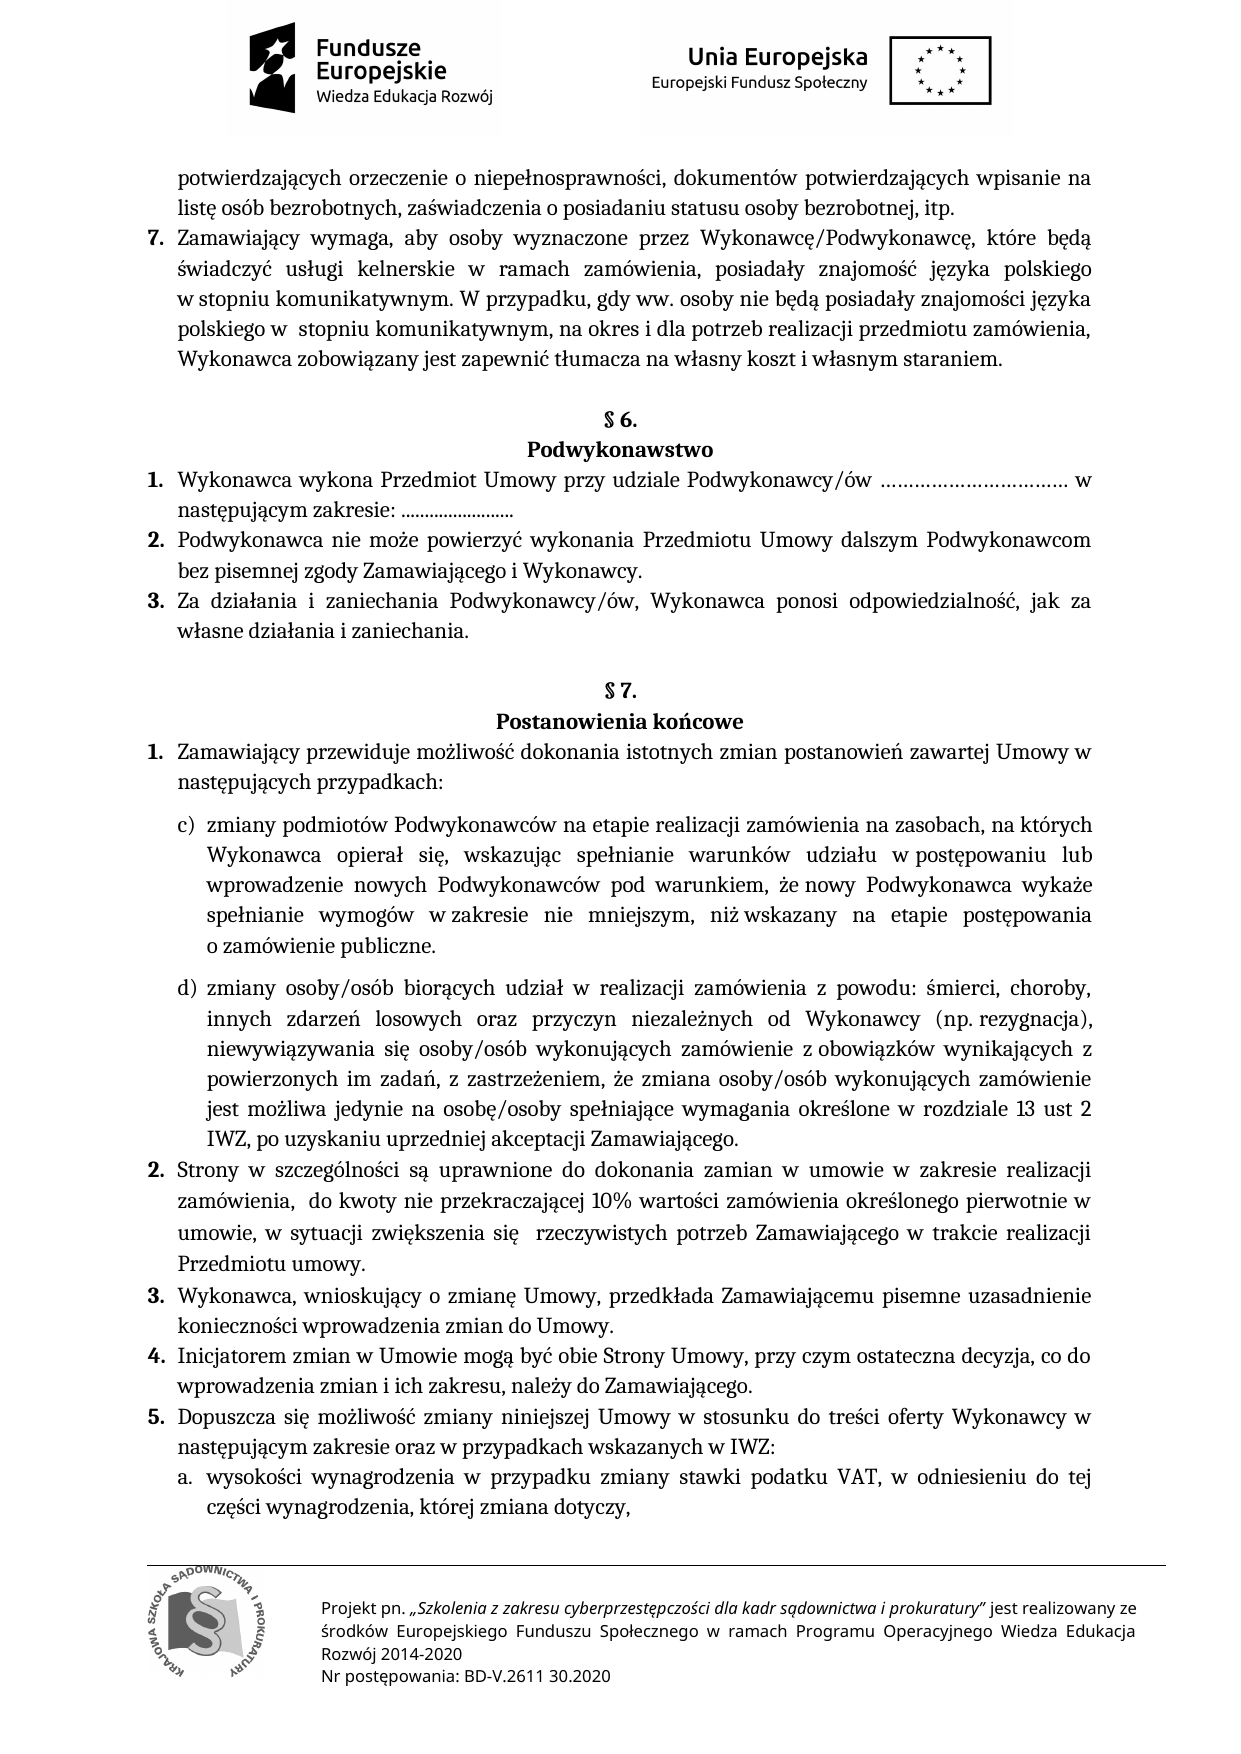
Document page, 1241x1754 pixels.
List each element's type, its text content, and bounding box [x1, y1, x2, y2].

list zmiany podmiotów Podwykonawców na etapie realizacji zamówienia na zasobach, na których Wykonawca opierał się, wskazując spełnianie warunków udziału w postępowaniu lub wprowadzenie nowych Podwykonawców pod warunkiem, że nowy Podwykonawca wykaże spełnianie wymogów w zakresie nie mniejszym, niż wskazany na etapie postępowania o zamówienie publiczne. [177, 812, 1093, 959]
list § 6. [148, 406, 1093, 433]
picture [147, 1566, 266, 1678]
list zmiany osoby/osób biorących udział w realizacji zamówienia z powodu: śmierci, choroby, innych zdarzeń losowych oraz przyczyn niezależnych od Wykonawcy (np. rezygnacja), niewywiązywania się osoby/osób wykonujących zamówienie z obowiązków wynikających z powierzonych im zadań, z zastrzeżeniem, że zmiana osoby/osób wykonujących zamówienie jest możliwa jedynie na osobę/osoby spełniające wymagania określone w rozdziale 13 ust 2 IWZ, po uzyskaniu uprzedniej akceptacji Zamawiającego. [177, 975, 1093, 1152]
list Za działania i zaniechania Podwykonawcy/ów, Wykonawca ponosi odpowiedzialność, jak za własne działania i zaniechania. [148, 588, 1093, 644]
list wysokości wynagrodzenia w przypadku zmiany stawki podatku VAT, w odniesieniu do tej części wynagrodzenia, której zmiana dotyczy, [177, 1464, 1093, 1520]
list § 7. [148, 678, 1093, 704]
list Wykonawca, wnioskujący o zmianę Umowy, przedkłada Zamawiającemu pisemne uzasadnienie konieczności wprowadzenia zmian do Umowy. [148, 1283, 1093, 1339]
picture [639, 0, 1014, 136]
list Dopuszcza się możliwość zmiany niniejszej Umowy w stosunku do treści oferty Wykonawcy w następującym zakresie oraz w przypadkach wskazanych w IWZ: [148, 1403, 1093, 1460]
list Postanowienia końcowe [148, 708, 1093, 735]
list Zamawiający przewiduje możliwość dokonania istotnych zmian postanowień zawartej Umowy w następujących przypadkach: [148, 739, 1093, 795]
list Podwykonawca nie może powierzyć wykonania Przedmiotu Umowy dalszym Podwykonawcom bez pisemnej zgody Zamawiającego i Wykonawcy. [148, 527, 1093, 584]
list Wykonawca wykona Przedmiot Umowy przy udziale Podwykonawcy/ów …………………………… w następującym zakresie: ........................ [148, 467, 1093, 523]
list Zamawiający wymaga, aby osoby wyznaczone przez Wykonawcę/Podwykonawcę, które będą świadczyć usługi kelnerskie w ramach zamówienia, posiadały znajomość języka polskiego w stopniu komunikatywnym. W przypadku, gdy ww. osoby nie będą posiadały znajomości języka polskiego w stopniu komunikatywnym, na okres i dla potrzeb realizacji przedmiotu zamówienia, Wykonawca zobowiązany jest zapewnić tłumacza na własny koszt i własnym staraniem. [148, 225, 1093, 372]
list Podwykonawstwo [148, 437, 1093, 463]
picture [227, 0, 503, 136]
list Inicjatorem zmian w Umowie mogą być obie Strony Umowy, przy czym ostateczna decyzja, co do wprowadzenia zmian i ich zakresu, należy do Zamawiającego. [148, 1343, 1093, 1399]
list Strony w szczególności są uprawnione do dokonania zamian w umowie w zakresie realizacji zamówienia, do kwoty nie przekraczającej 10% wartości zamówienia określonego pierwotnie w umowie, w sytuacji zwiększenia się rzeczywistych potrzeb Zamawiającego w trakcie realizacji Przedmiotu umowy. [148, 1156, 1093, 1277]
